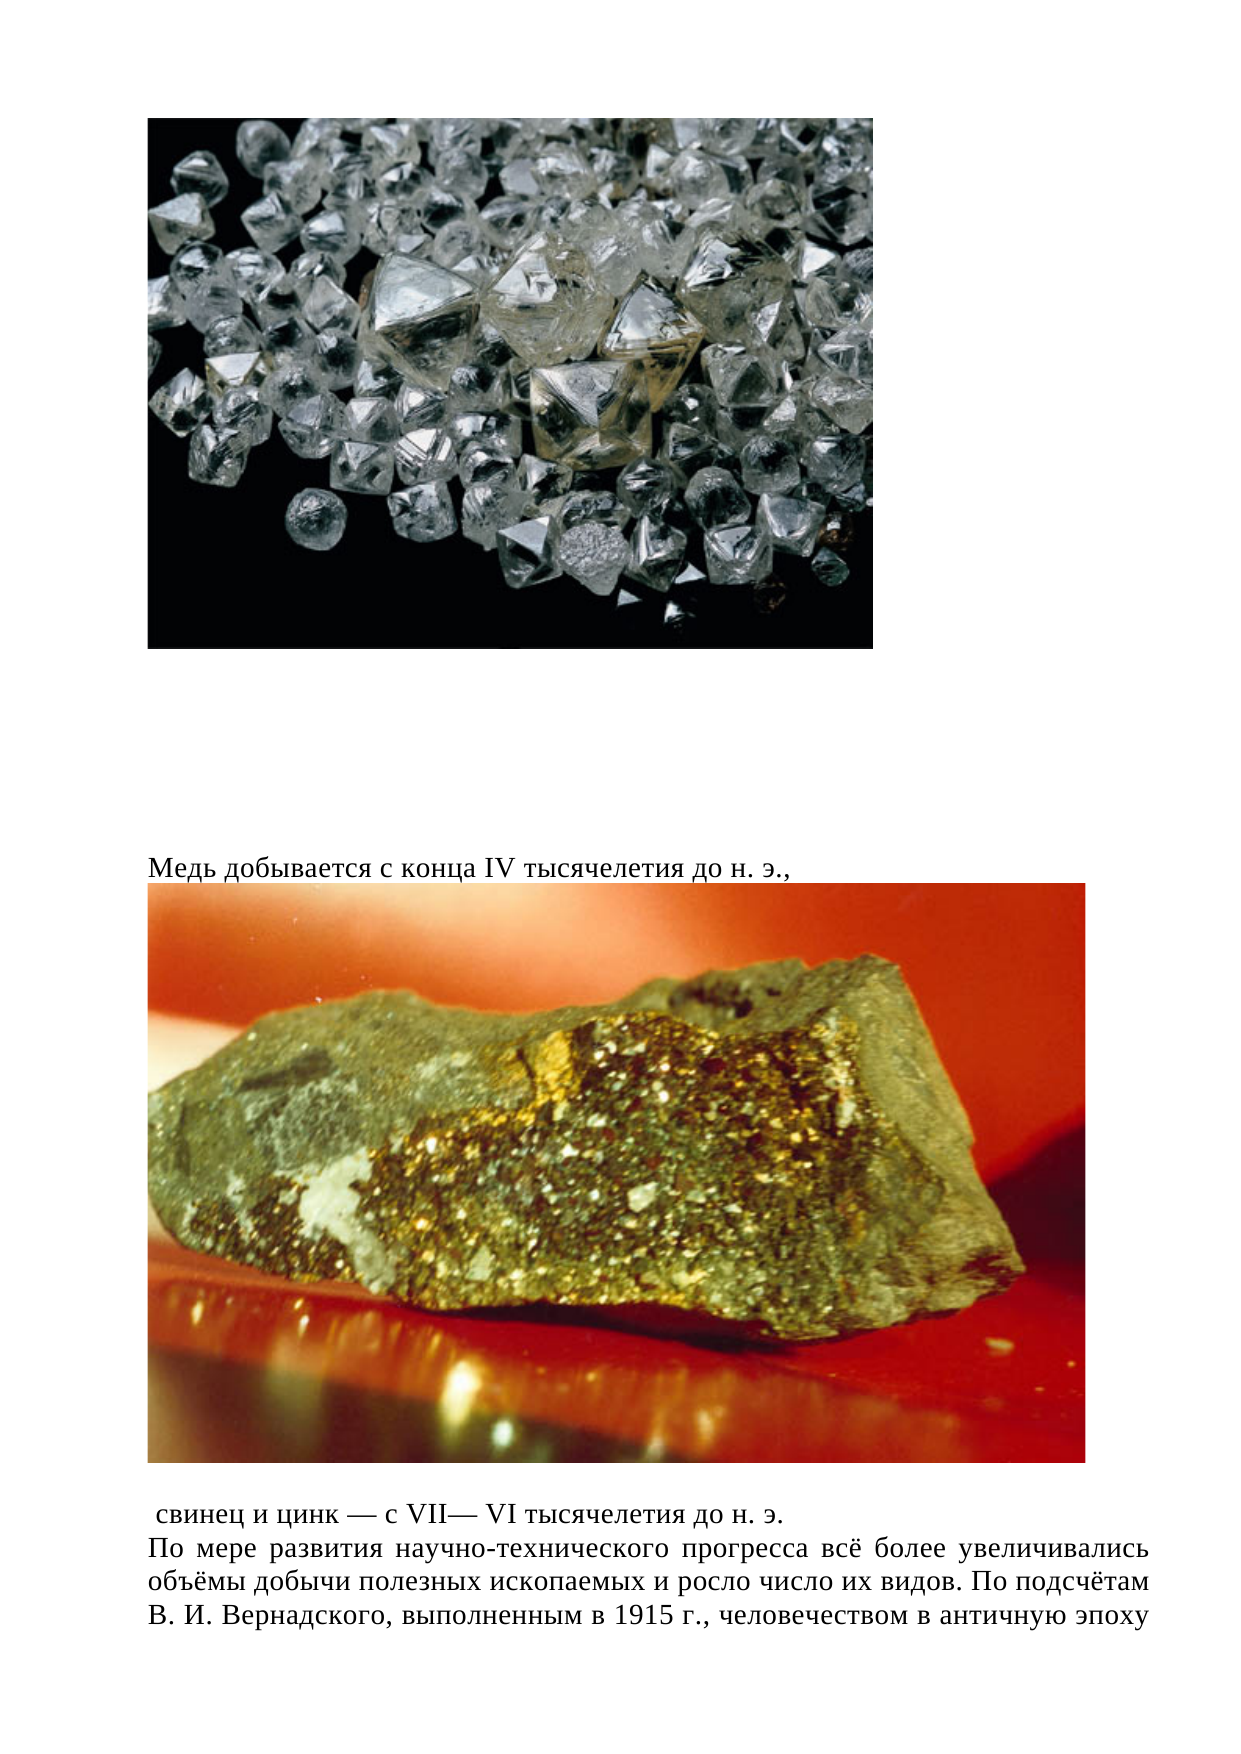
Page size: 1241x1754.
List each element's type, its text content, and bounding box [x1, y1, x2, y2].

text свинец и цинк — с VII— VI тысячелетия до н. э. [148, 1496, 1152, 1530]
picture [147, 118, 873, 649]
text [148, 1530, 1152, 1631]
picture [147, 883, 1086, 1463]
text Медь добывается с конца IV тысячелетия до н. э., [148, 850, 1152, 884]
